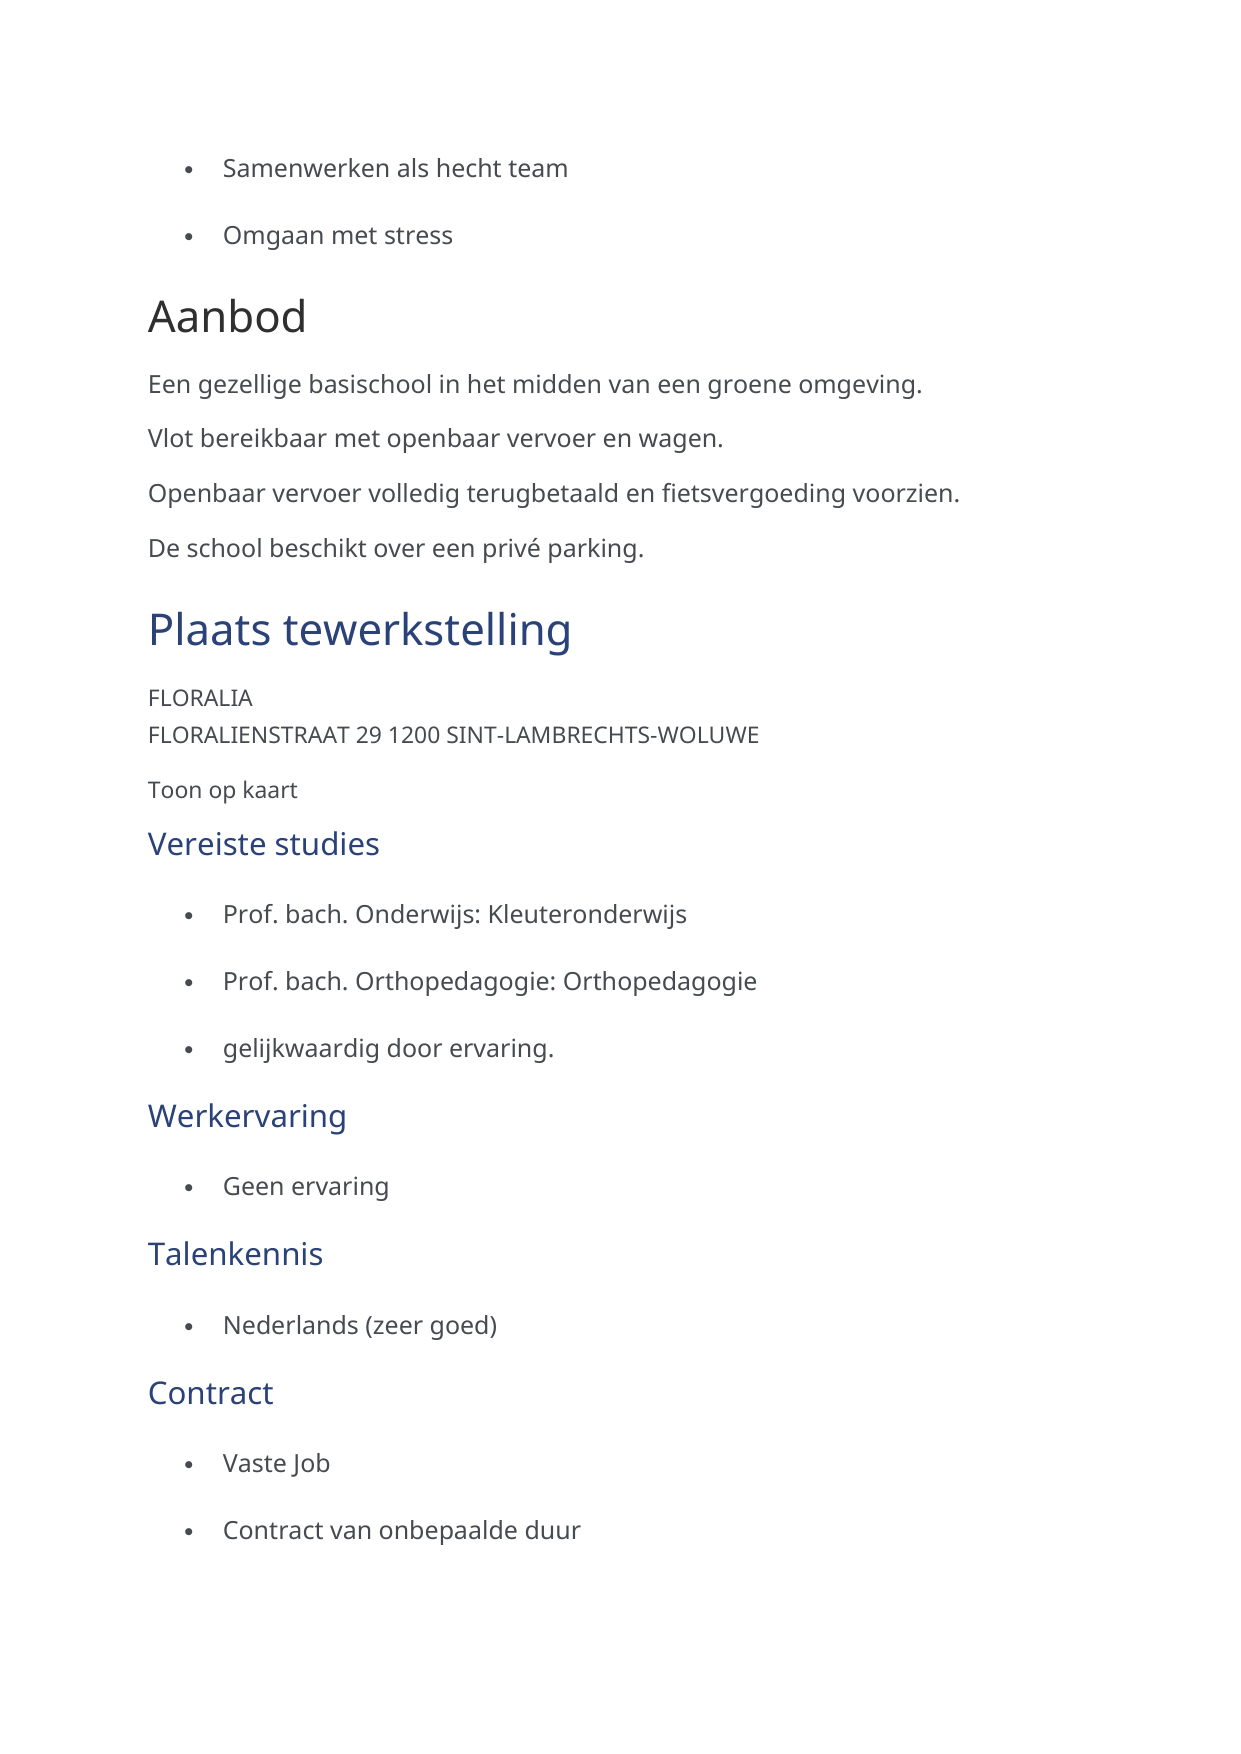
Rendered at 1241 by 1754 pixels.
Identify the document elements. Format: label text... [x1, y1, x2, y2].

subtitle Plaats tewerkstelling [148, 599, 1093, 658]
list Omgaan met stress [185, 214, 1093, 252]
list Prof. bach. Orthopedagogie: Orthopedagogie [185, 960, 1093, 998]
subtitle Talenkennis [148, 1232, 1093, 1275]
subtitle Vereiste studies [148, 822, 1093, 864]
subtitle Contract [148, 1371, 1093, 1413]
list Vaste Job [185, 1442, 1093, 1480]
text Vlot bereikbaar met openbaar vervoer en wagen. [148, 418, 1093, 455]
text Toon op kaart [148, 767, 1093, 805]
list Contract van onbepaalde duur [185, 1509, 1093, 1547]
list gelijkwaardig door ervaring. [185, 1027, 1093, 1064]
text FLORALIA FLORALIENSTRAAT 29 1200 SINT-LAMBRECHTS-WOLUWE [148, 676, 1093, 751]
text De school beschikt over een privé parking. [148, 527, 1093, 564]
list Samenwerken als hecht team [185, 148, 1093, 185]
text Openbaar vervoer volledig terugbetaald en fietsvergoeding voorzien. [148, 472, 1093, 510]
subtitle Werkervaring [148, 1094, 1093, 1136]
subtitle Aanbod [148, 286, 1093, 346]
list Prof. bach. Onderwijs: Kleuteronderwijs [185, 894, 1093, 931]
text Een gezellige basischool in het midden van een groene omgeving. [148, 363, 1093, 400]
list Nederlands (zeer goed) [185, 1304, 1093, 1341]
list Geen ervaring [185, 1166, 1093, 1203]
